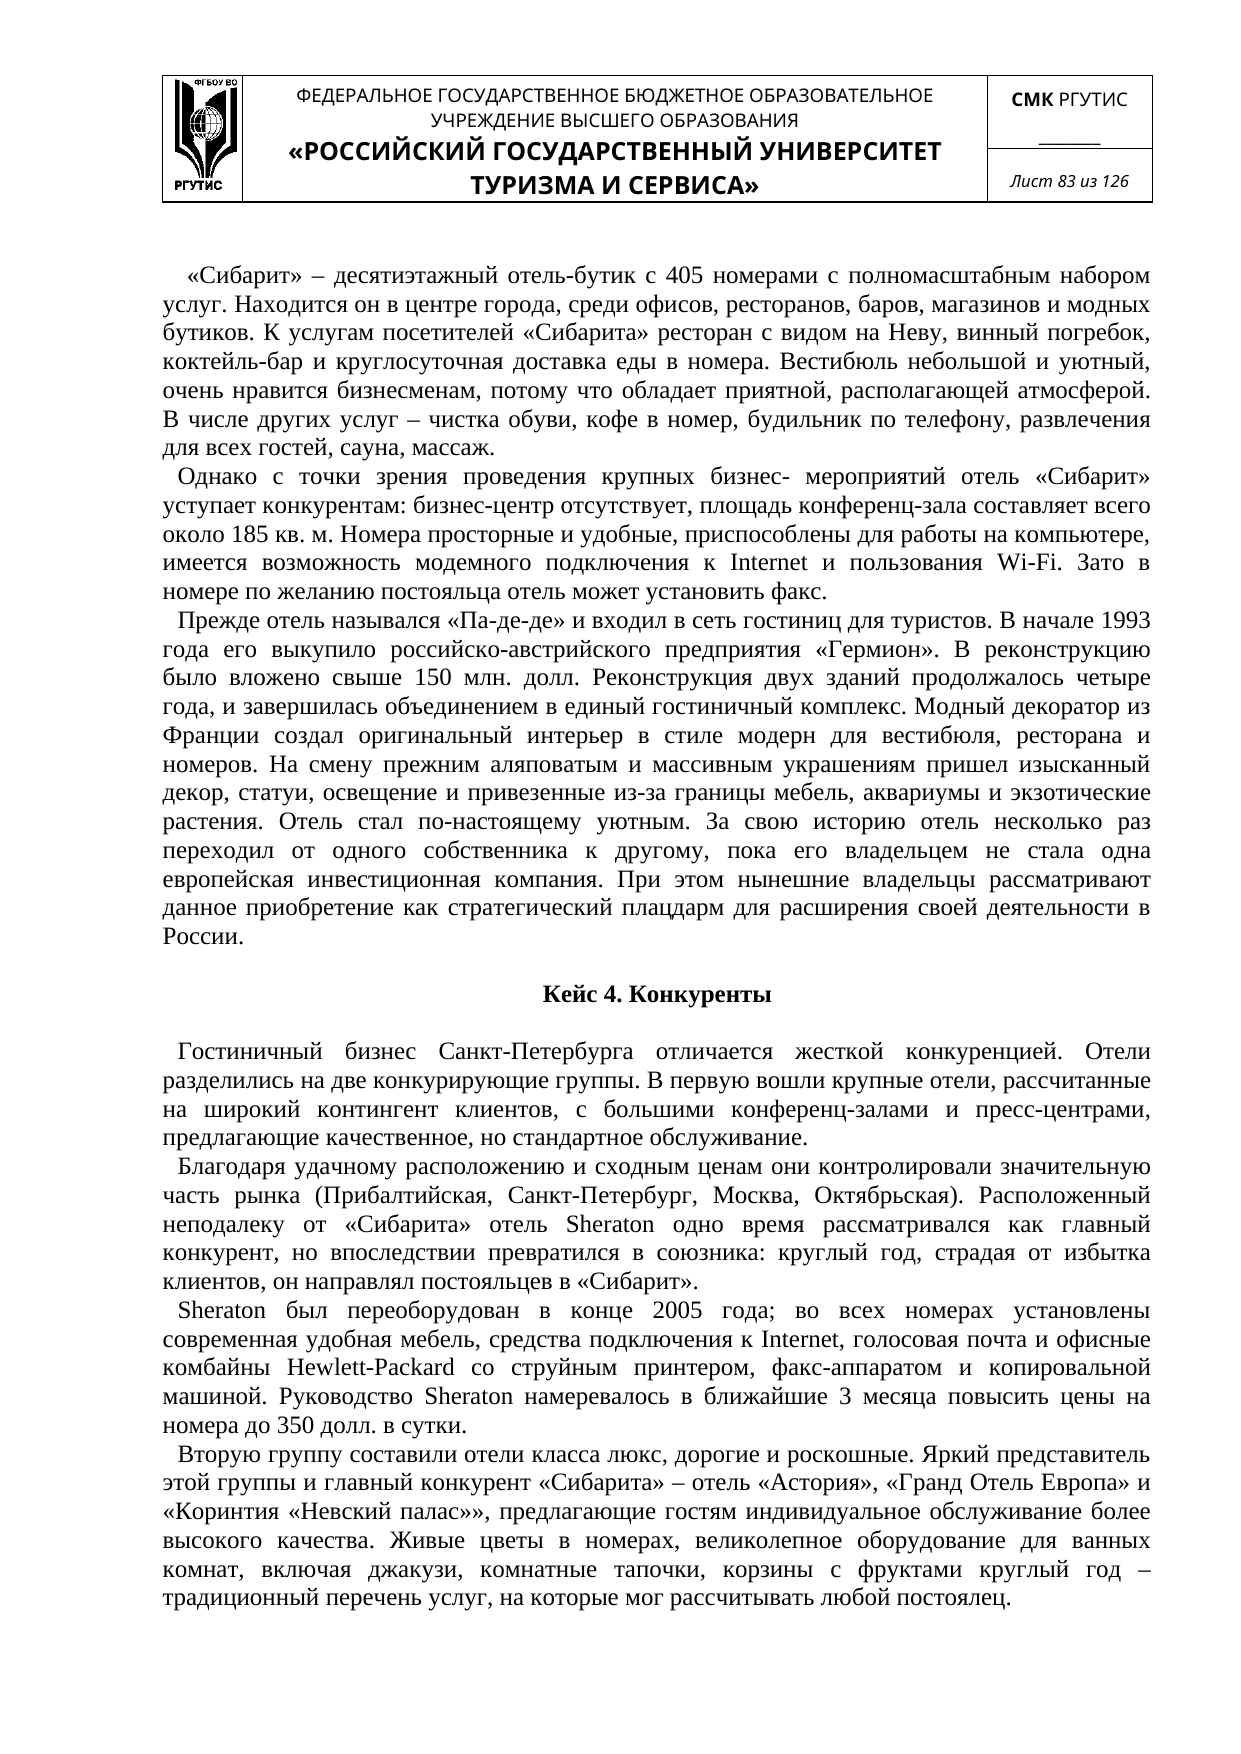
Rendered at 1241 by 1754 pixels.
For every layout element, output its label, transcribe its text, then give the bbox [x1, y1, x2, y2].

text «Сибарит» – десятиэтажный отель-бутик с 405 номерами с полномасштабным набором услуг. Находится он в центре города, среди офисов, ресторанов, баров, магазинов и модных бутиков. К услугам посетителей «Сибарита» ресторан с видом на Неву, винный погребок, коктейль-бар и круглосуточная доставка еды в номера. Вестибюль небольшой и уютный, очень нравится бизнесменам, потому что обладает приятной, располагающей атмосферой. В числе других услуг – чистка обуви, кофе в номер, будильник по телефону, развлечения для всех гостей, сауна, массаж. [162, 260, 1152, 461]
text Вторую группу составили отели класса люкс, дорогие и роскошные. Яркий представитель этой группы и главный конкурент «Сибарита» – отель «Астория», «Гранд Отель Европа» и «Коринтия «Невский палас»», предлагающие гостям индивидуальное обслуживание более высокого качества. Живые цветы в номерах, великолепное оборудование для ванных комнат, включая джакузи, комнатные тапочки, корзины с фруктами круглый год – традиционный перечень услуг, на которые мог рассчитывать любой постоялец. [162, 1439, 1152, 1611]
text Sheraton был переоборудован в конце 2005 года; во всех номерах установлены современная удобная мебель, средства подключения к Internet, голосовая почта и офисные комбайны Hewlett-Packard со струйным принтером, факс-аппаратом и копировальной машиной. Руководство Sheraton намеревалось в ближайшие 3 месяца повысить цены на номера до 350 долл. в сутки. [162, 1295, 1152, 1439]
text Однако с точки зрения проведения крупных бизнес- мероприятий отель «Сибарит» уступает конкурентам: бизнес-центр отсутствует, площадь конференц-зала составляет всего около 185 кв. м. Номера просторные и удобные, приспособлены для работы на компьютере, имеется возможность модемного подключения к Internet и пользования Wi-Fi. Зато в номере по желанию постояльца отель может установить факс. [162, 461, 1152, 605]
text Гостиничный бизнес Санкт-Петербурга отличается жесткой конкуренцией. Отели разделились на две конкурирующие группы. В первую вошли крупные отели, рассчитанные на широкий контингент клиентов, с большими конференц-залами и пресс-центрами, предлагающие качественное, но стандартное обслуживание. [162, 1036, 1152, 1151]
text Прежде отель назывался «Па-де-де» и входил в сеть гостиниц для туристов. В начале 1993 года его выкупило российско-австрийского предприятия «Гермион». В реконструкцию было вложено свыше 150 млн. долл. Реконструкция двух зданий продолжалось четыре года, и завершилась объединением в единый гостиничный комплекс. Модный декоратор из Франции создал оригинальный интерьер в стиле модерн для вестибюля, ресторана и номеров. На смену прежним аляповатым и массивным украшениям пришел изысканный декор, статуи, освещение и привезенные из-за границы мебель, аквариумы и экзотические растения. Отель стал по-настоящему уютным. За свою историю отель несколько раз переходил от одного собственника к другому, пока его владельцем не стала одна европейская инвестиционная компания. При этом нынешние владельцы рассматривают данное приобретение как стратегический плацдарм для расширения своей деятельности в России. [162, 605, 1152, 950]
text Кейс 4. Конкуренты [162, 979, 1152, 1007]
text Благодаря удачному расположению и сходным ценам они контролировали значительную часть рынка (Прибалтийская, Санкт-Петербург, Москва, Октябрьская). Расположенный неподалеку от «Сибарита» отель Sheraton одно время рассматривался как главный конкурент, но впоследствии превратился в союзника: круглый год, страдая от избытка клиентов, он направлял постояльцев в «Сибарит». [162, 1151, 1152, 1295]
